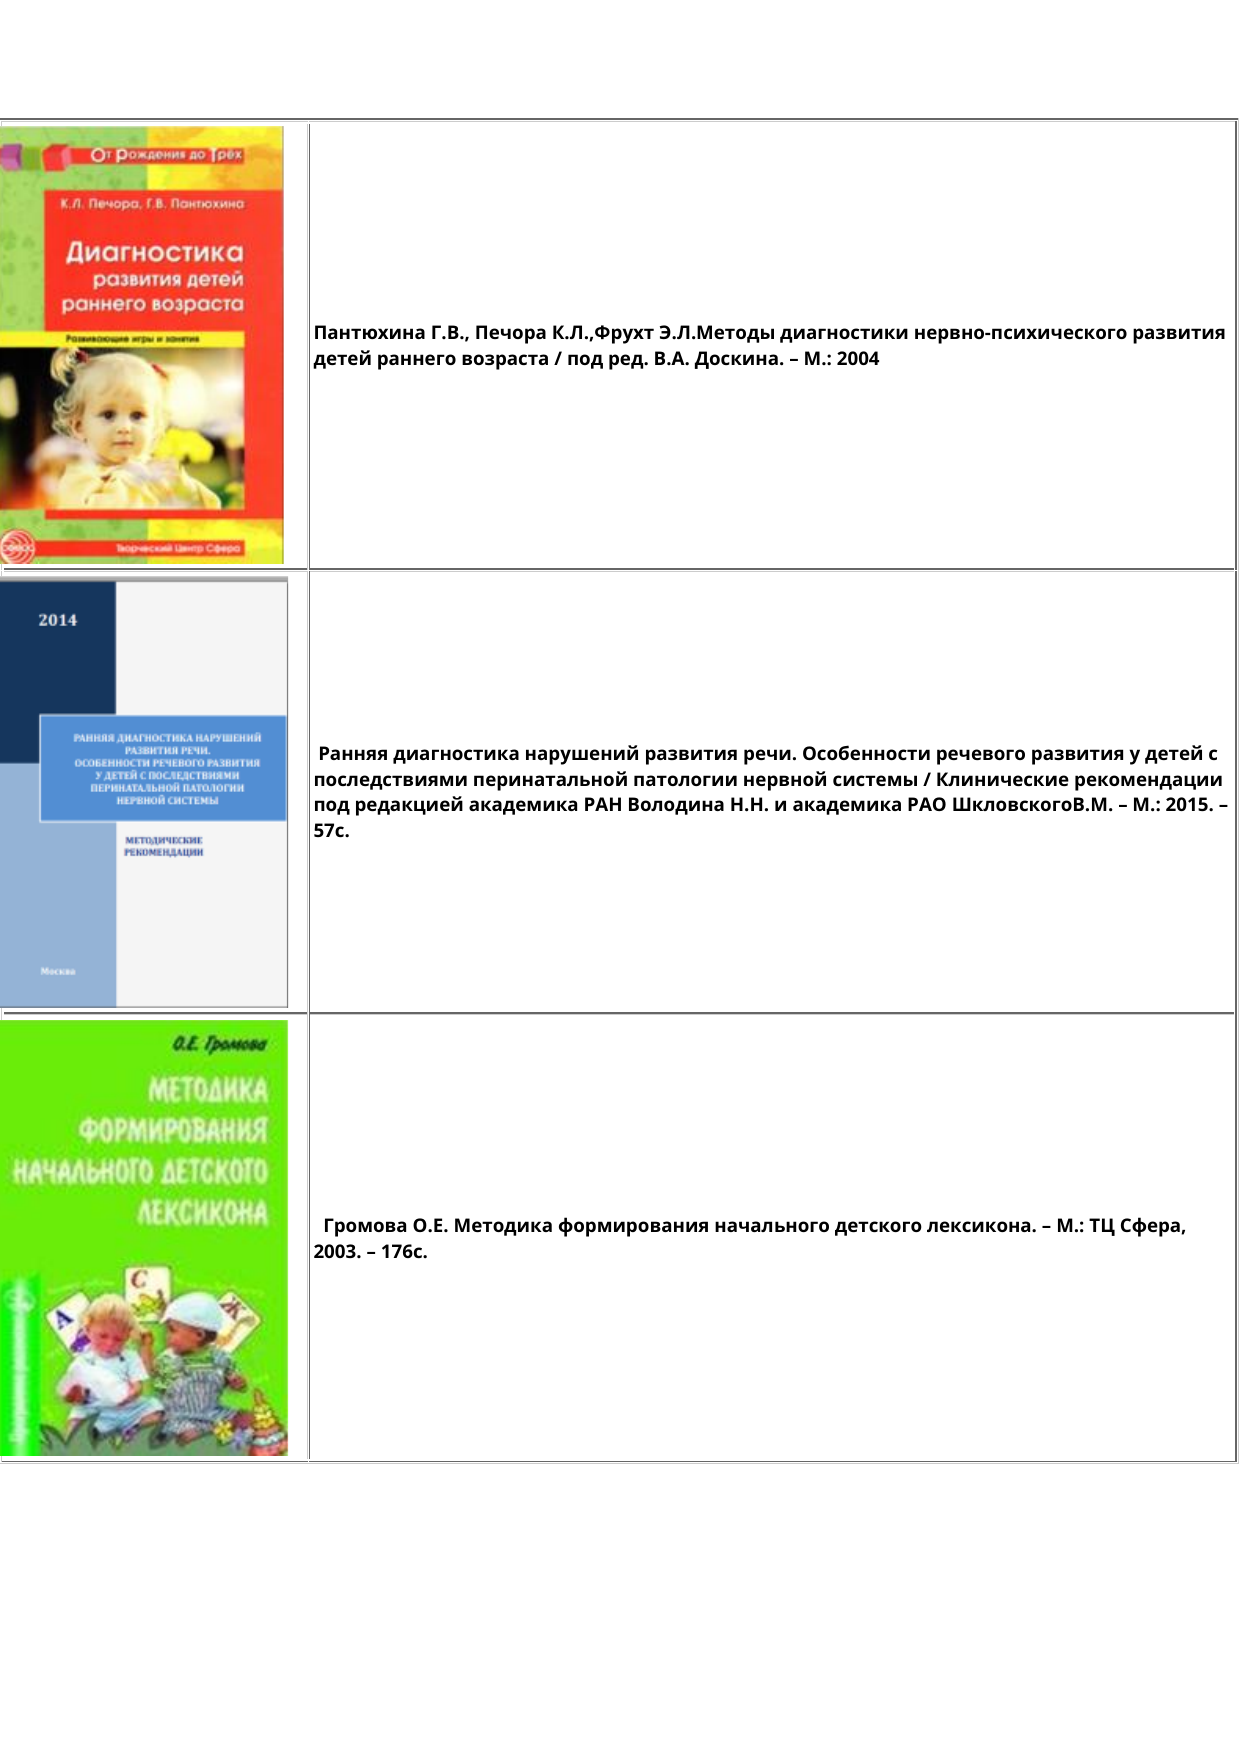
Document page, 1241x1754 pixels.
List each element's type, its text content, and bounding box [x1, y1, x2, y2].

table_cell [2, 1012, 308, 1461]
table_cell [2, 122, 308, 568]
table_cell Громова О.Е. Методика формирования начального детского лексикона. – М.: ТЦ Сфера, 2003. – 176с. [309, 1012, 1235, 1461]
picture [0, 126, 284, 564]
table_cell Пантюхина Г.В., Печора К.Л.,Фрухт Э.Л.Методы диагностики нервно-психического развития детей раннего возраста / под ред. В.А. Доскина. – М.: 2004 [309, 122, 1235, 568]
picture [0, 576, 289, 1008]
picture [0, 1020, 289, 1456]
table_cell Ранняя диагностика нарушений развития речи. Особенности речевого развития у детей с последствиями перинатальной патологии нервной системы / Клинические рекомендации под редакцией академика РАН Володина Н.Н. и академика РАО ШкловскогоВ.М. – М.: 2015. – 57с. [310, 568, 1236, 1012]
table_cell [2, 568, 307, 1012]
